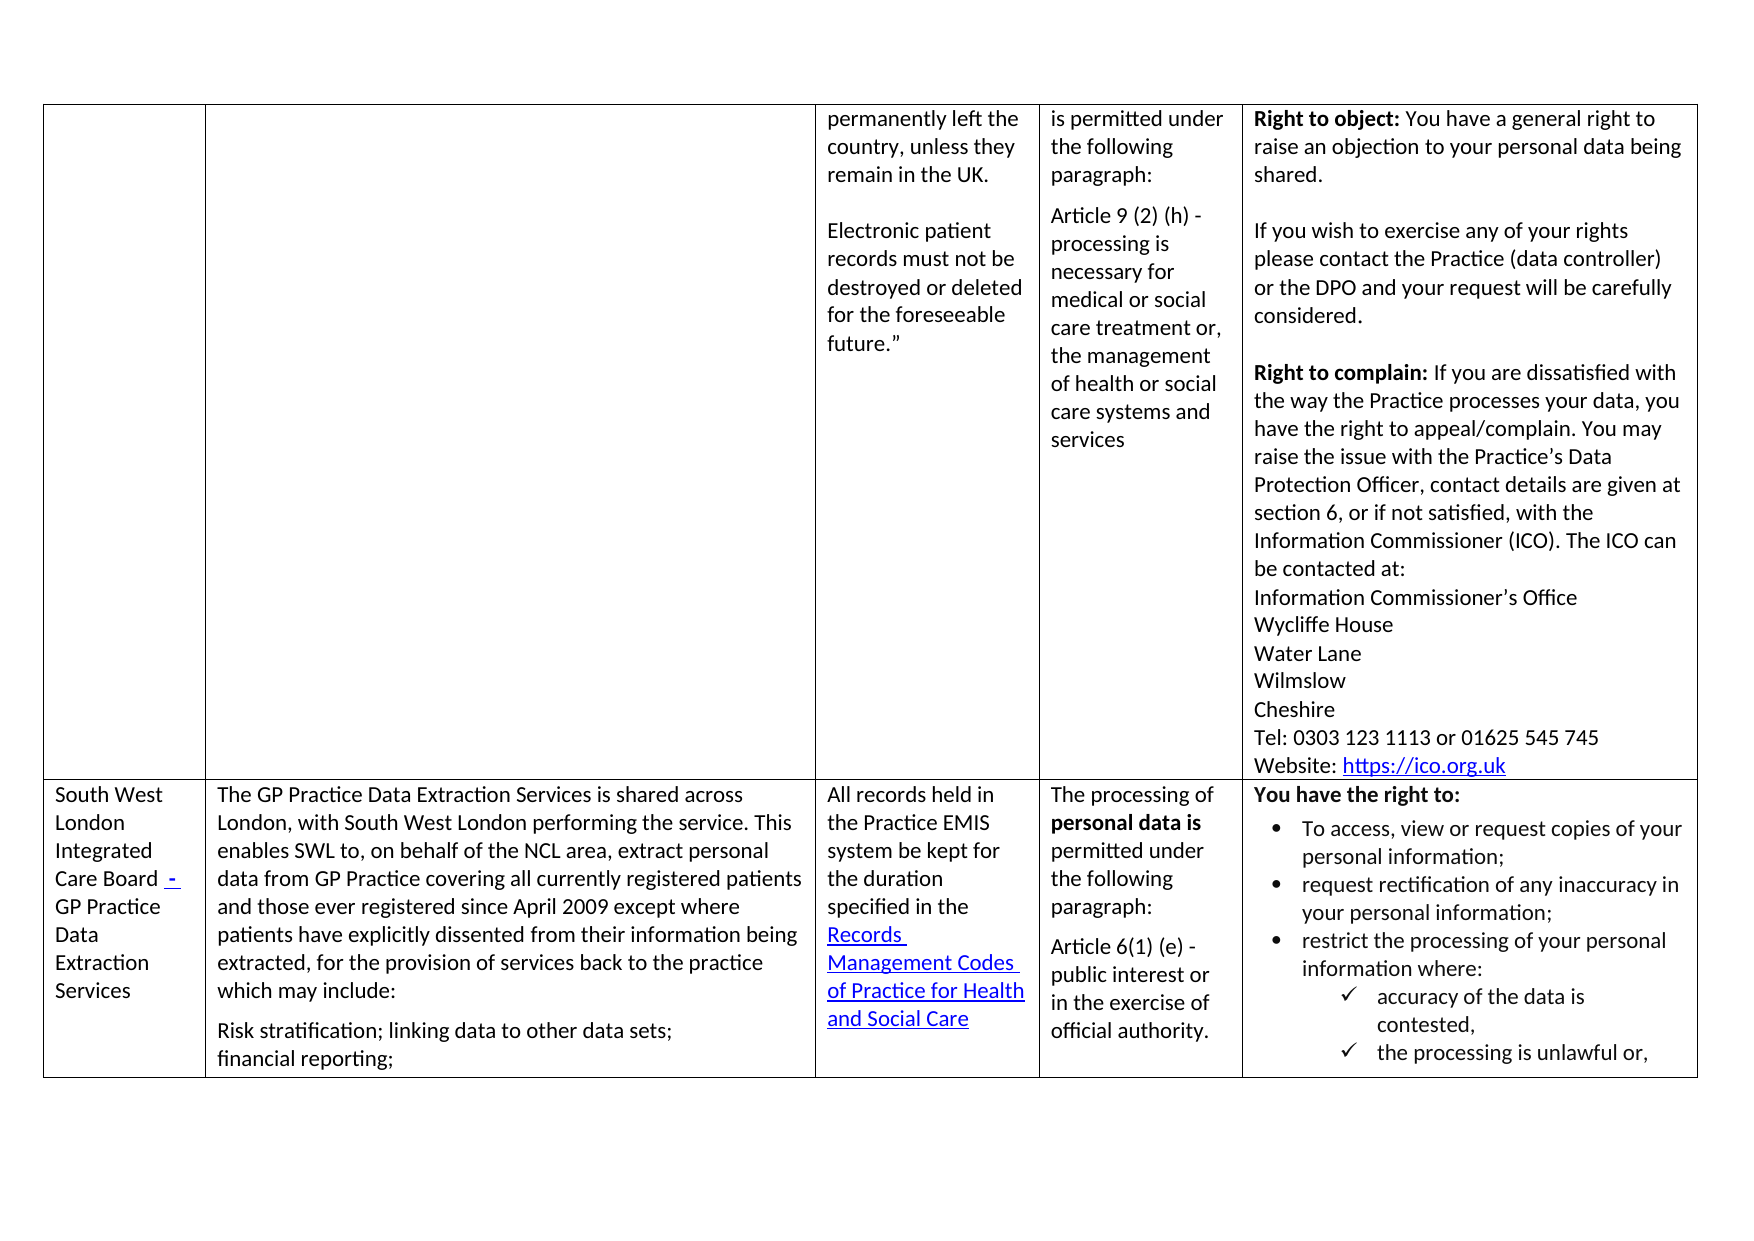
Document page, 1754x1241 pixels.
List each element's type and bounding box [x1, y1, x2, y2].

table_cell [44, 105, 205, 779]
table_cell [816, 105, 1039, 779]
table_cell [44, 780, 205, 1077]
table_cell [1040, 105, 1242, 779]
table_cell [206, 780, 815, 1077]
table_cell [1243, 105, 1697, 779]
table_cell [816, 780, 1039, 1077]
table_cell [1243, 780, 1697, 1077]
table_cell [1040, 780, 1242, 1077]
table_cell [206, 105, 815, 779]
